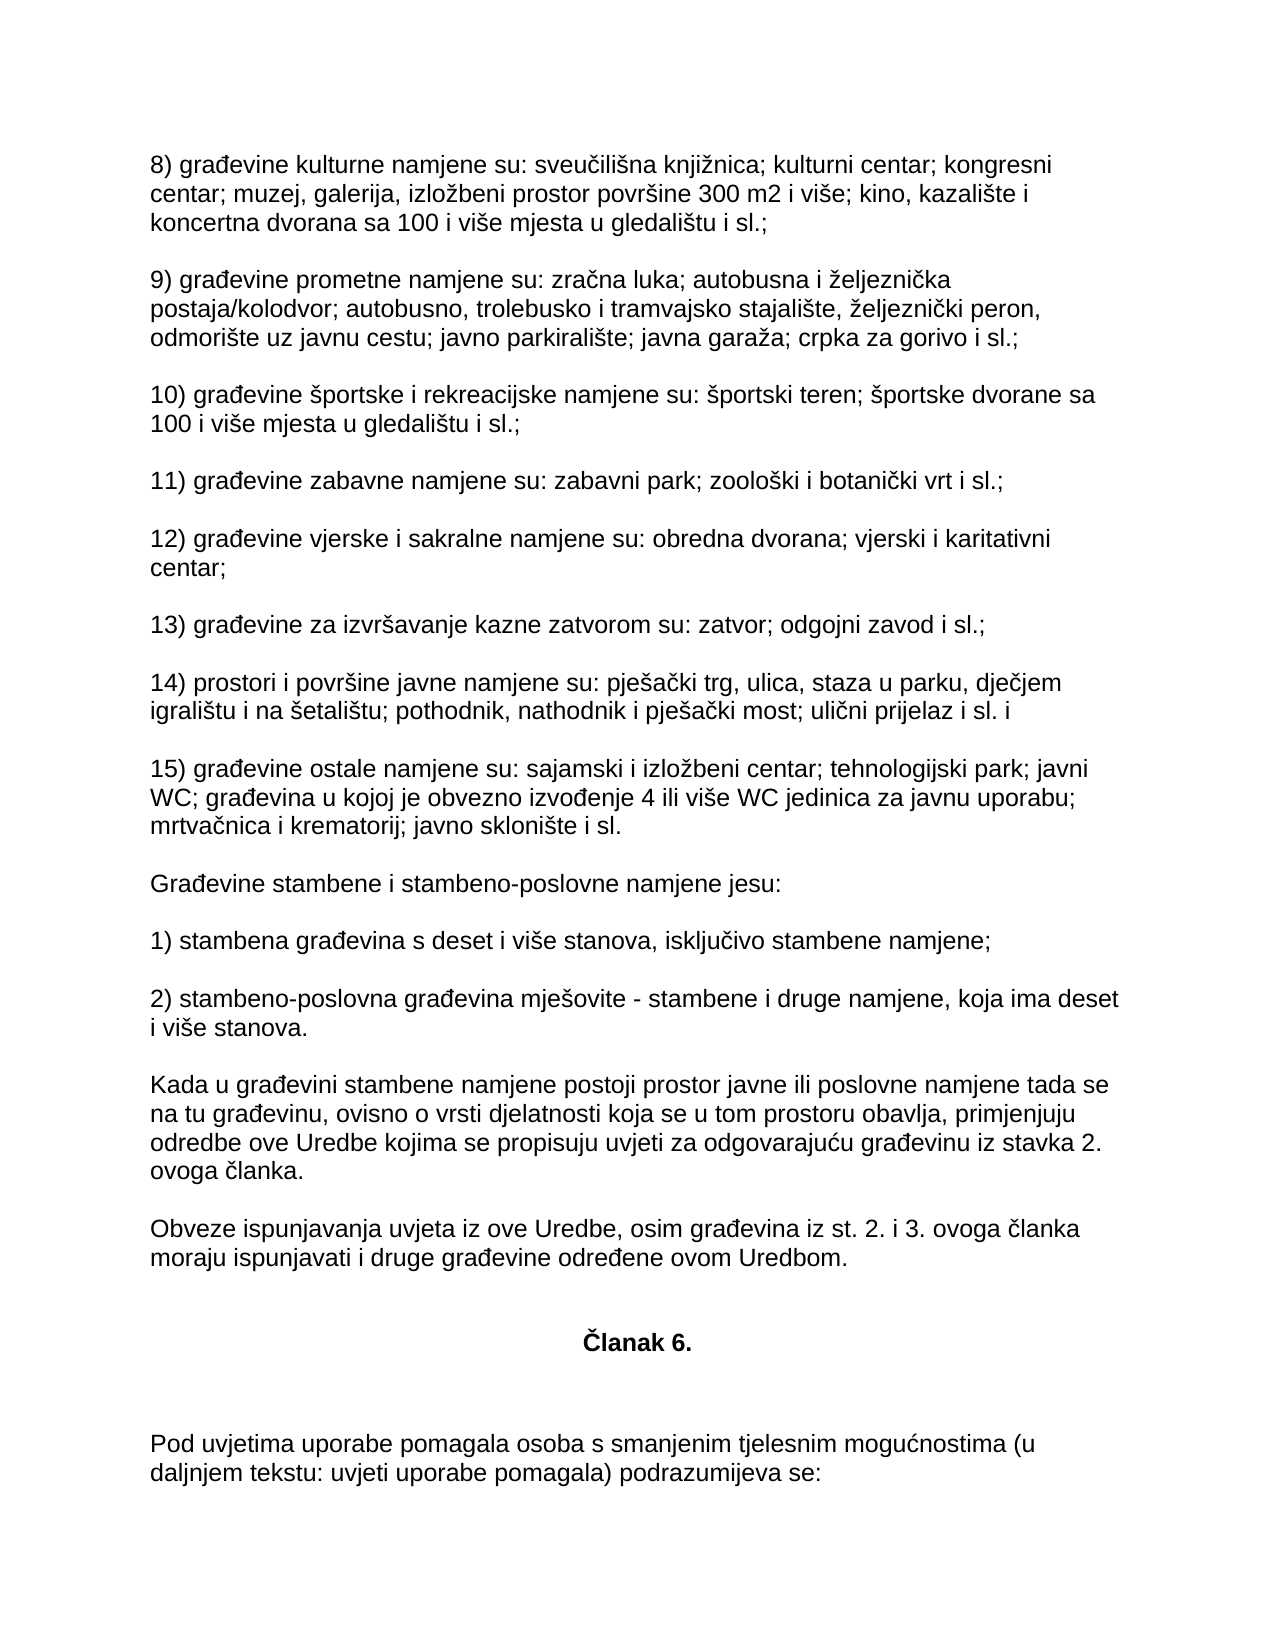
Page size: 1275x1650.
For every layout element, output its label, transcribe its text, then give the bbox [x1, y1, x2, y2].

text Članak 6. [150, 1328, 1125, 1413]
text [150, 1429, 1125, 1487]
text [150, 150, 1125, 1328]
